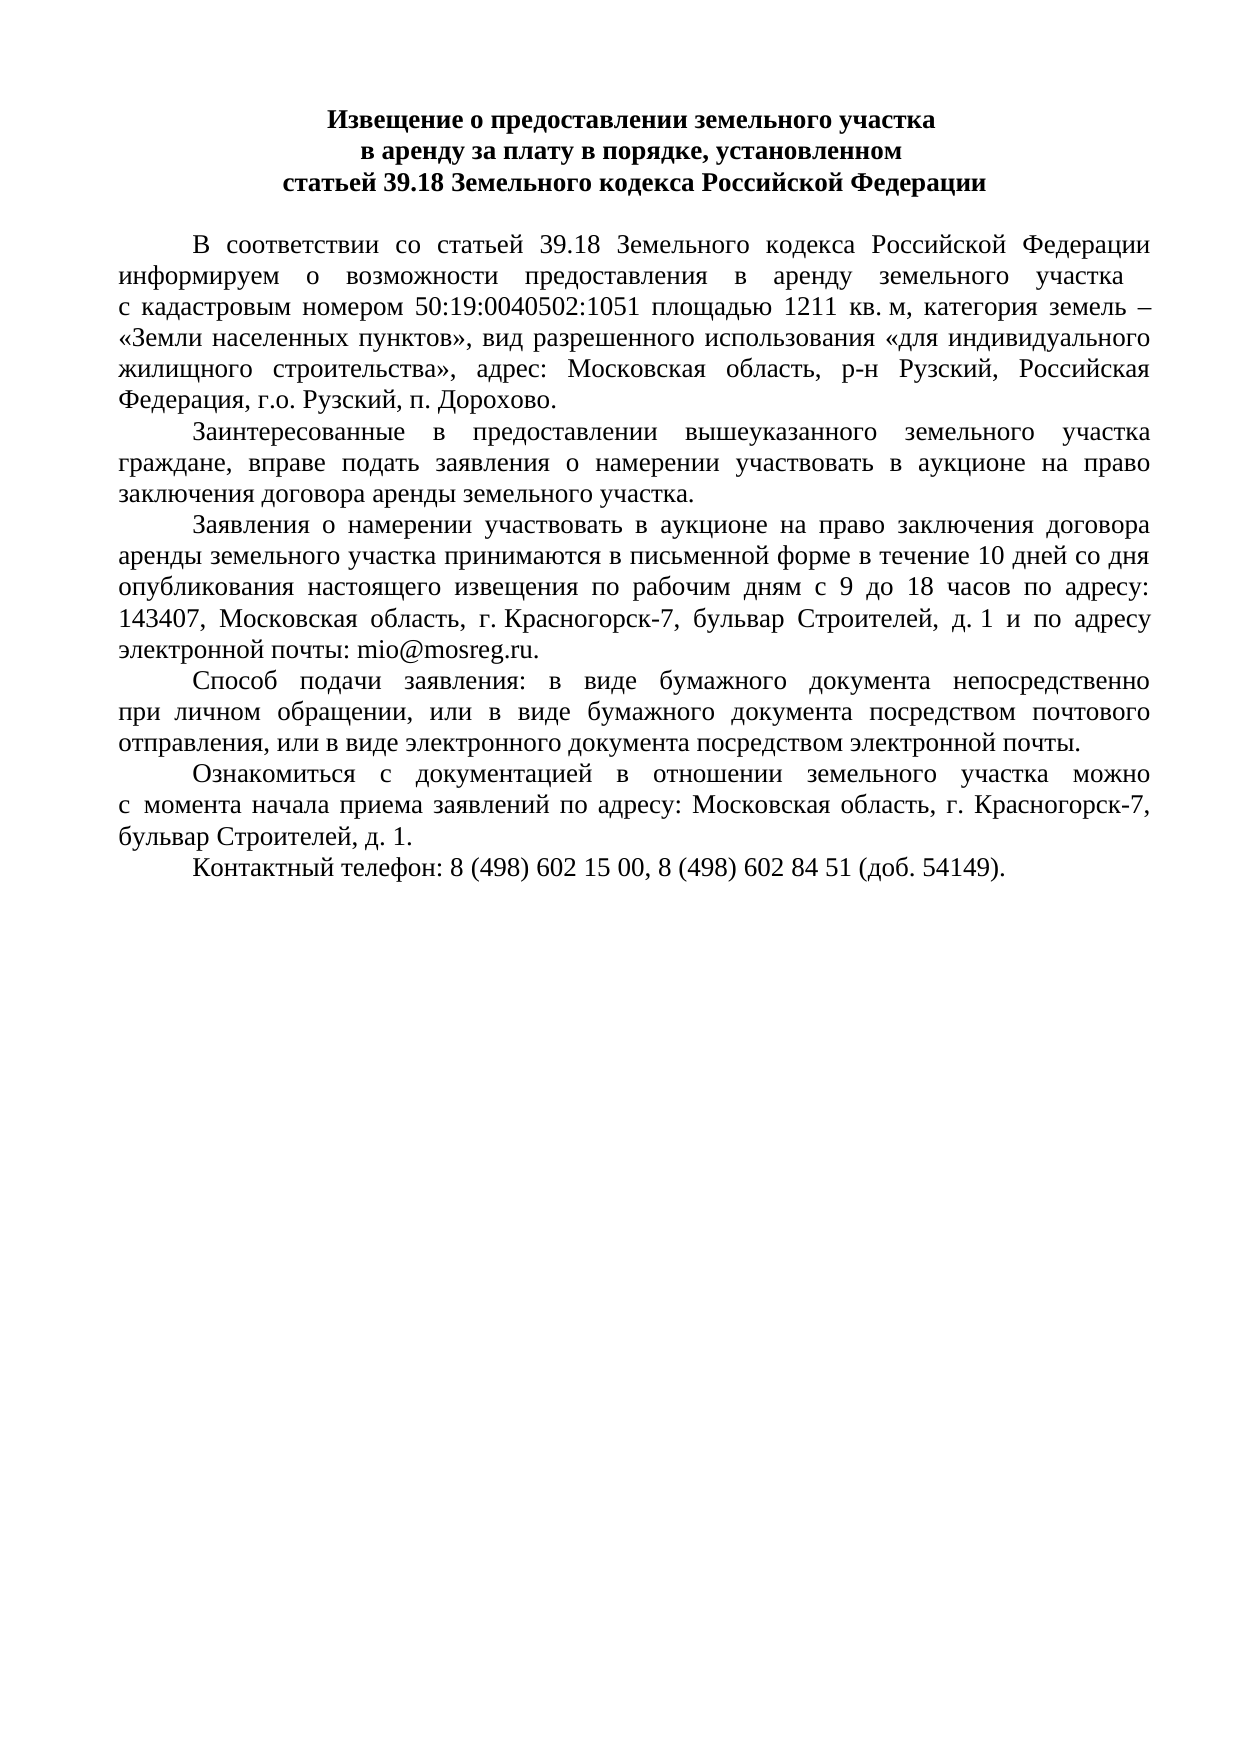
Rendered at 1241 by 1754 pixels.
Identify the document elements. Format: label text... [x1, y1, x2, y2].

text Заинтересованные в предоставлении вышеуказанного земельного участка граждане, вправе подать заявления о намерении участвовать в аукционе на право заключения договора аренды земельного участка. [118, 415, 1152, 508]
text В соответствии со статьей 39.18 Земельного кодекса Российской Федерации информируем о возможности предоставления в аренду земельного участка с кадастровым номером 50:19:0040502:1051 площадью 1211 кв. м, категория земель – «Земли населенных пунктов», вид разрешенного использования «для индивидуального жилищного строительства», адрес: Московская область, р-н Рузский, Российская Федерация, г.о. Рузский, п. Дорохово. [118, 228, 1152, 415]
text Заявления о намерении участвовать в аукционе на право заключения договора аренды земельного участка принимаются в письменной форме в течение 10 дней со дня опубликования настоящего извещения по рабочим дням с 9 до 18 часов по адресу: 143407, Московская область, г. Красногорск-7, бульвар Строителей, д. 1 и по адресу электронной почты: mio@mosreg.ru. [118, 508, 1152, 664]
text Ознакомиться с документацией в отношении земельного участка можно с момента начала приема заявлений по адресу: Московская область, г. Красногорск-7, бульвар Строителей, д. 1. [118, 757, 1152, 851]
text Контактный телефон: 8 (498) 602 15 00, 8 (498) 602 84 51 (доб. 54149). [118, 851, 1152, 882]
text Способ подачи заявления: в виде бумажного документа непосредственно при личном обращении, или в виде бумажного документа посредством почтового отправления, или в виде электронного документа посредством электронной почты. [118, 664, 1152, 757]
text Извещение о предоставлении земельного участка в аренду за плату в порядке, установленном статьей 39.18 Земельного кодекса Российской Федерации [118, 103, 1152, 197]
